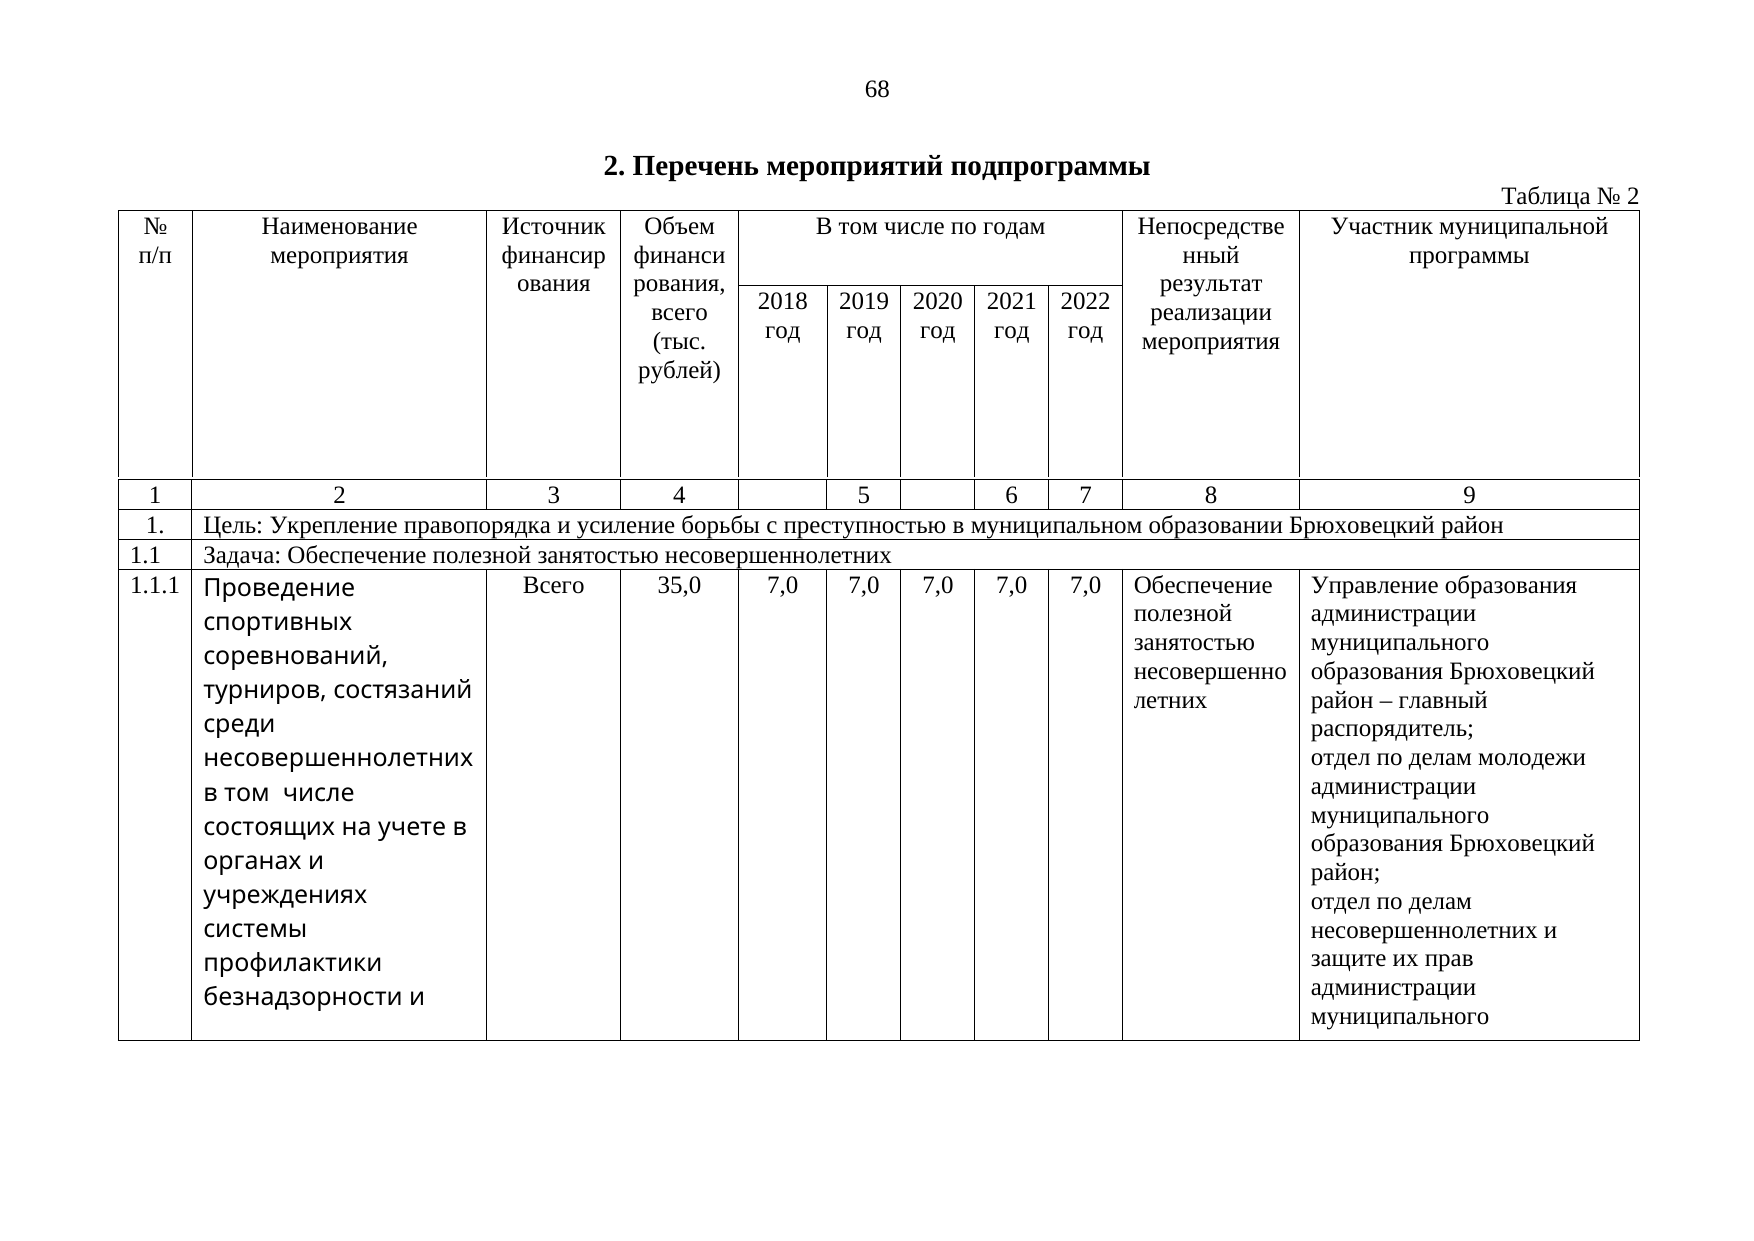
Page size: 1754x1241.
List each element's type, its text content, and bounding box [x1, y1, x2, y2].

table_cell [1300, 570, 1639, 1040]
table_header Участник муниципальной программы [1300, 211, 1639, 477]
table_header № п/п [119, 211, 192, 477]
table_cell 2019 год [828, 286, 900, 477]
table_header 6 [975, 480, 1048, 509]
text Таблица № 2 [118, 181, 1639, 210]
table_header 3 [487, 480, 620, 509]
table_header 2 [192, 480, 486, 509]
table_cell 1.1.1 [119, 570, 191, 1040]
table_header 9 [1300, 480, 1639, 509]
table_cell 35,0 [621, 570, 738, 1040]
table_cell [192, 570, 486, 1040]
table_cell 2018 год [739, 286, 827, 477]
table_cell 7,0 [739, 570, 826, 1040]
table_header Непосредственный результат реализации мероприятия [1123, 211, 1299, 477]
table_header 8 [1123, 480, 1299, 509]
table_cell 1. [119, 510, 191, 539]
table_cell 2020 год [901, 286, 974, 477]
table_header Объем финансирования, всего (тыс. рублей) [621, 211, 738, 477]
table_cell Задача: Обеспечение полезной занятостью несовершеннолетних [192, 540, 1639, 569]
text 2. Перечень мероприятий подпрограммы [118, 148, 1636, 181]
table_header 5 [827, 480, 900, 509]
table_header Наименование мероприятия [193, 211, 486, 477]
table_header [739, 480, 826, 509]
table_cell 2022 год [1049, 286, 1122, 477]
table_cell 7,0 [1049, 570, 1122, 1040]
table_header 7 [1049, 480, 1122, 509]
table_cell 7,0 [975, 570, 1048, 1040]
table_cell 7,0 [827, 570, 900, 1040]
table_header 4 [621, 480, 738, 509]
table_cell 2021 год [975, 286, 1048, 477]
table_cell Цель: Укрепление правопорядка и усиление борьбы с преступностью в муниципальном образовании Брюховецкий район [192, 510, 1639, 539]
table_cell 7,0 [901, 570, 974, 1040]
table_header [901, 480, 974, 509]
table_header Источник финансирования [487, 211, 620, 477]
table_header В том числе по годам [739, 211, 1122, 285]
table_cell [1123, 570, 1299, 1040]
table_cell 1.1 [119, 540, 191, 569]
table_cell Всего [487, 570, 620, 1040]
table_header 1 [119, 480, 191, 509]
